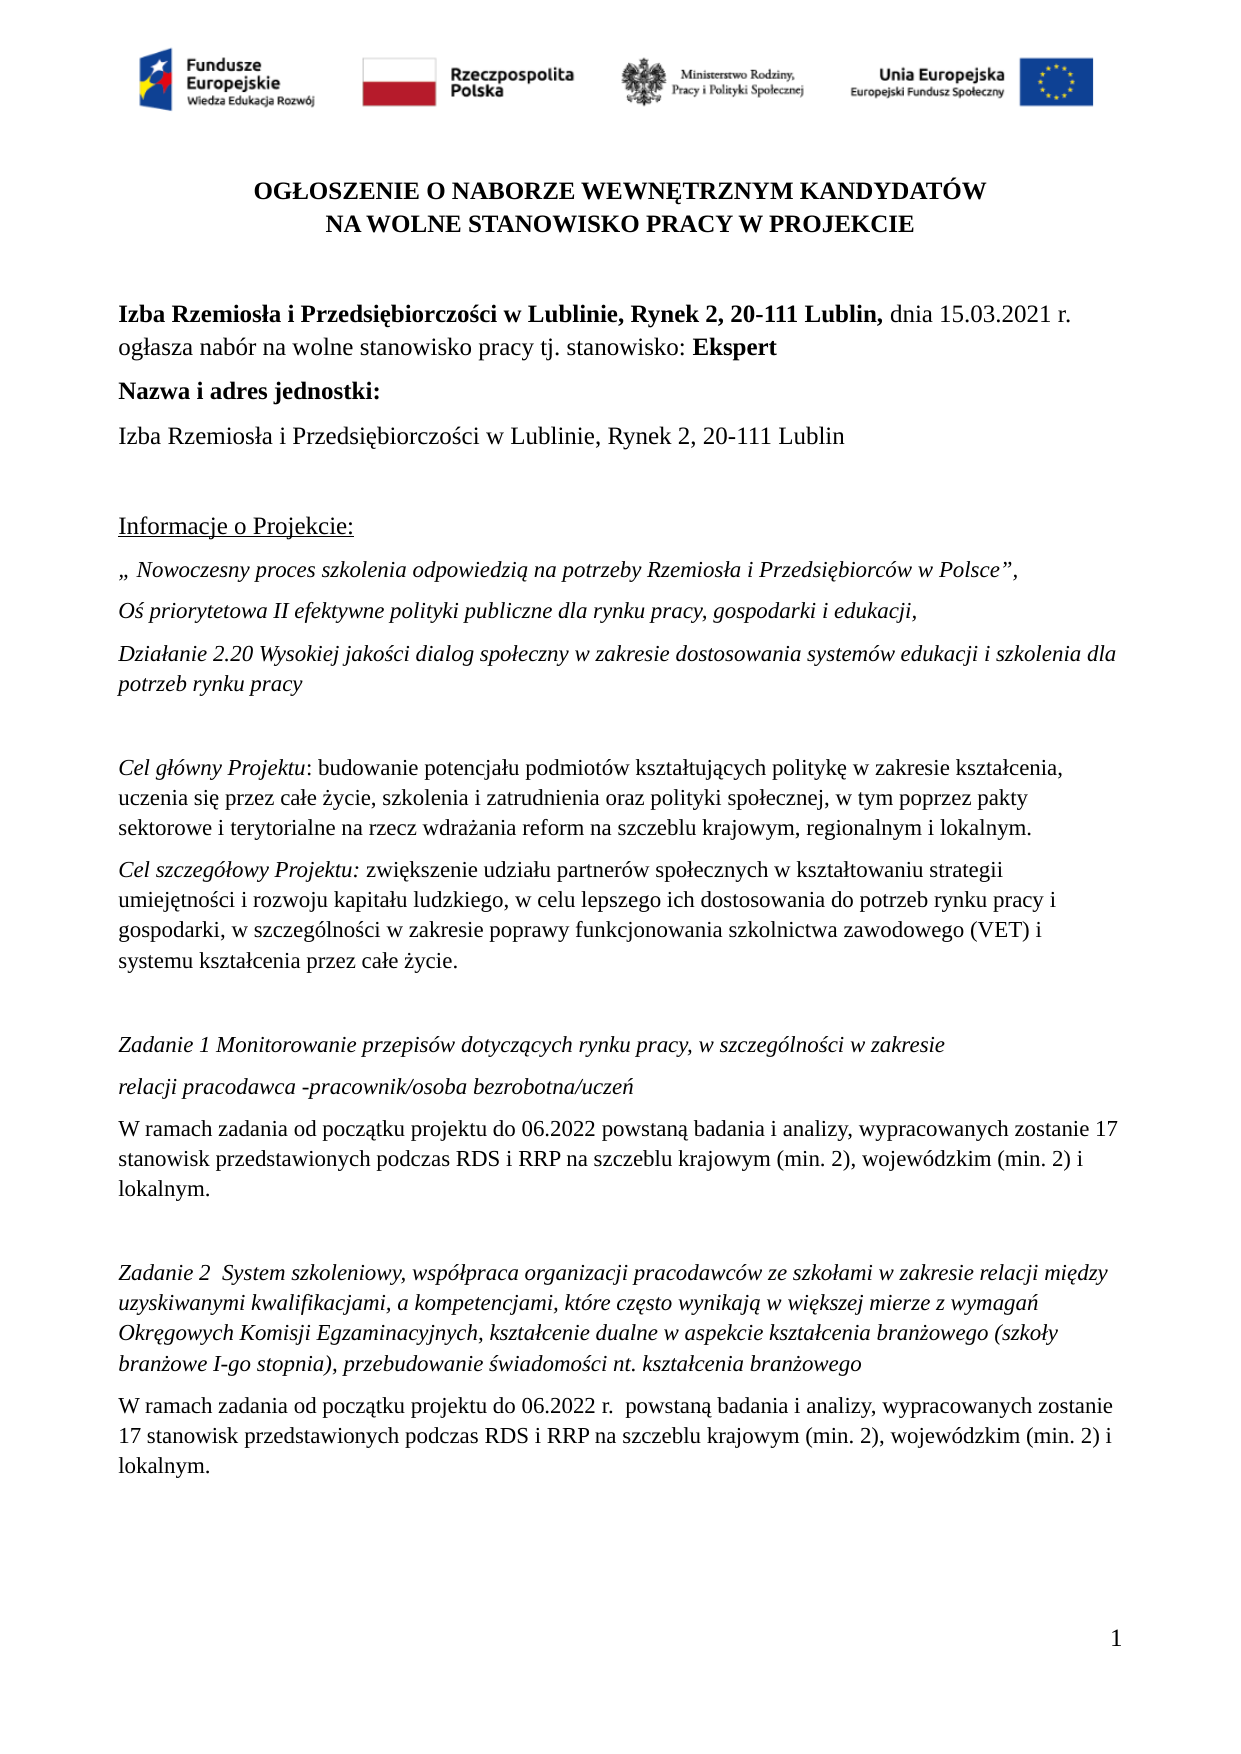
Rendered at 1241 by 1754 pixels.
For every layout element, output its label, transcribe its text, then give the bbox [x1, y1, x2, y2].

text Działanie 2.20 Wysokiej jakości dialog społeczny w zakresie dostosowania systemów edukacji i szkolenia dla potrzeb rynku pracy [118, 639, 1122, 696]
text Cel główny Projektu: budowanie potencjału podmiotów kształtujących politykę w zakresie kształcenia, uczenia się przez całe życie, szkolenia i zatrudnienia oraz polityki społecznej, w tym poprzez pakty sektorowe i terytorialne na rzecz wdrażania reform na szczeblu krajowym, regionalnym i lokalnym. [118, 754, 1122, 841]
text W ramach zadania od początku projektu do 06.2022 powstaną badania i analizy, wypracowanych zostanie 17 stanowisk przedstawionych podczas RDS i RRP na szczeblu krajowym (min. 2), wojewódzkim (min. 2) i lokalnym. [118, 1115, 1122, 1201]
text Cel szczegółowy Projektu: zwiększenie udziału partnerów społecznych w kształtowaniu strategii umiejętności i rozwoju kapitału ludzkiego, w celu lepszego ich dostosowania do potrzeb rynku pracy i gospodarki, w szczególności w zakresie poprawy funkcjonowania szkolnictwa zawodowego (VET) i systemu kształcenia przez całe życie. [118, 856, 1122, 973]
text Informacje o Projekcie: [118, 511, 1122, 539]
text Izba Rzemiosła i Przedsiębiorczości w Lublinie, Rynek 2, 20-111 Lublin [118, 421, 1122, 450]
text Zadanie 2 System szkoleniowy, współpraca organizacji pracodawców ze szkołami w zakresie relacji między uzyskiwanymi kwalifikacjami, a kompetencjami, które często wynikają w większej mierze z wymagań Okręgowych Komisji Egzaminacyjnych, kształcenie dualne w aspekcie kształcenia branżowego (szkoły branżowe I-go stopnia), przebudowanie świadomości nt. kształcenia branżowego [118, 1259, 1122, 1376]
text Oś priorytetowa II efektywne polityki publiczne dla rynku pracy, gospodarki i edukacji, [118, 598, 1122, 624]
text W ramach zadania od początku projektu do 06.2022 r. powstaną badania i analizy, wypracowanych zostanie 17 stanowisk przedstawionych podczas RDS i RRP na szczeblu krajowym (min. 2), wojewódzkim (min. 2) i lokalnym. [118, 1392, 1122, 1478]
text Nazwa i adres jednostki: [118, 376, 1122, 405]
text OGŁOSZENIE O NABORZE WEWNĘTRZNYM KANDYDATÓW NA WOLNE STANOWISKO PRACY W PROJEKCIE [118, 176, 1122, 238]
text relacji pracodawca -pracownik/osoba bezrobotna/uczeń [118, 1073, 1122, 1099]
text Zadanie 1 Monitorowanie przepisów dotyczących rynku pracy, w szczególności w zakresie [118, 1031, 1122, 1057]
text „ Nowoczesny proces szkolenia odpowiedzią na potrzeby Rzemiosła i Przedsiębiorców w Polsce”, [118, 556, 1122, 582]
text Izba Rzemiosła i Przedsiębiorczości w Lublinie, Rynek 2, 20-111 Lublin, dnia 15.03.2021 r. ogłasza nabór na wolne stanowisko pracy tj. stanowisko: Ekspert [118, 299, 1122, 360]
picture [96, 12, 1133, 160]
